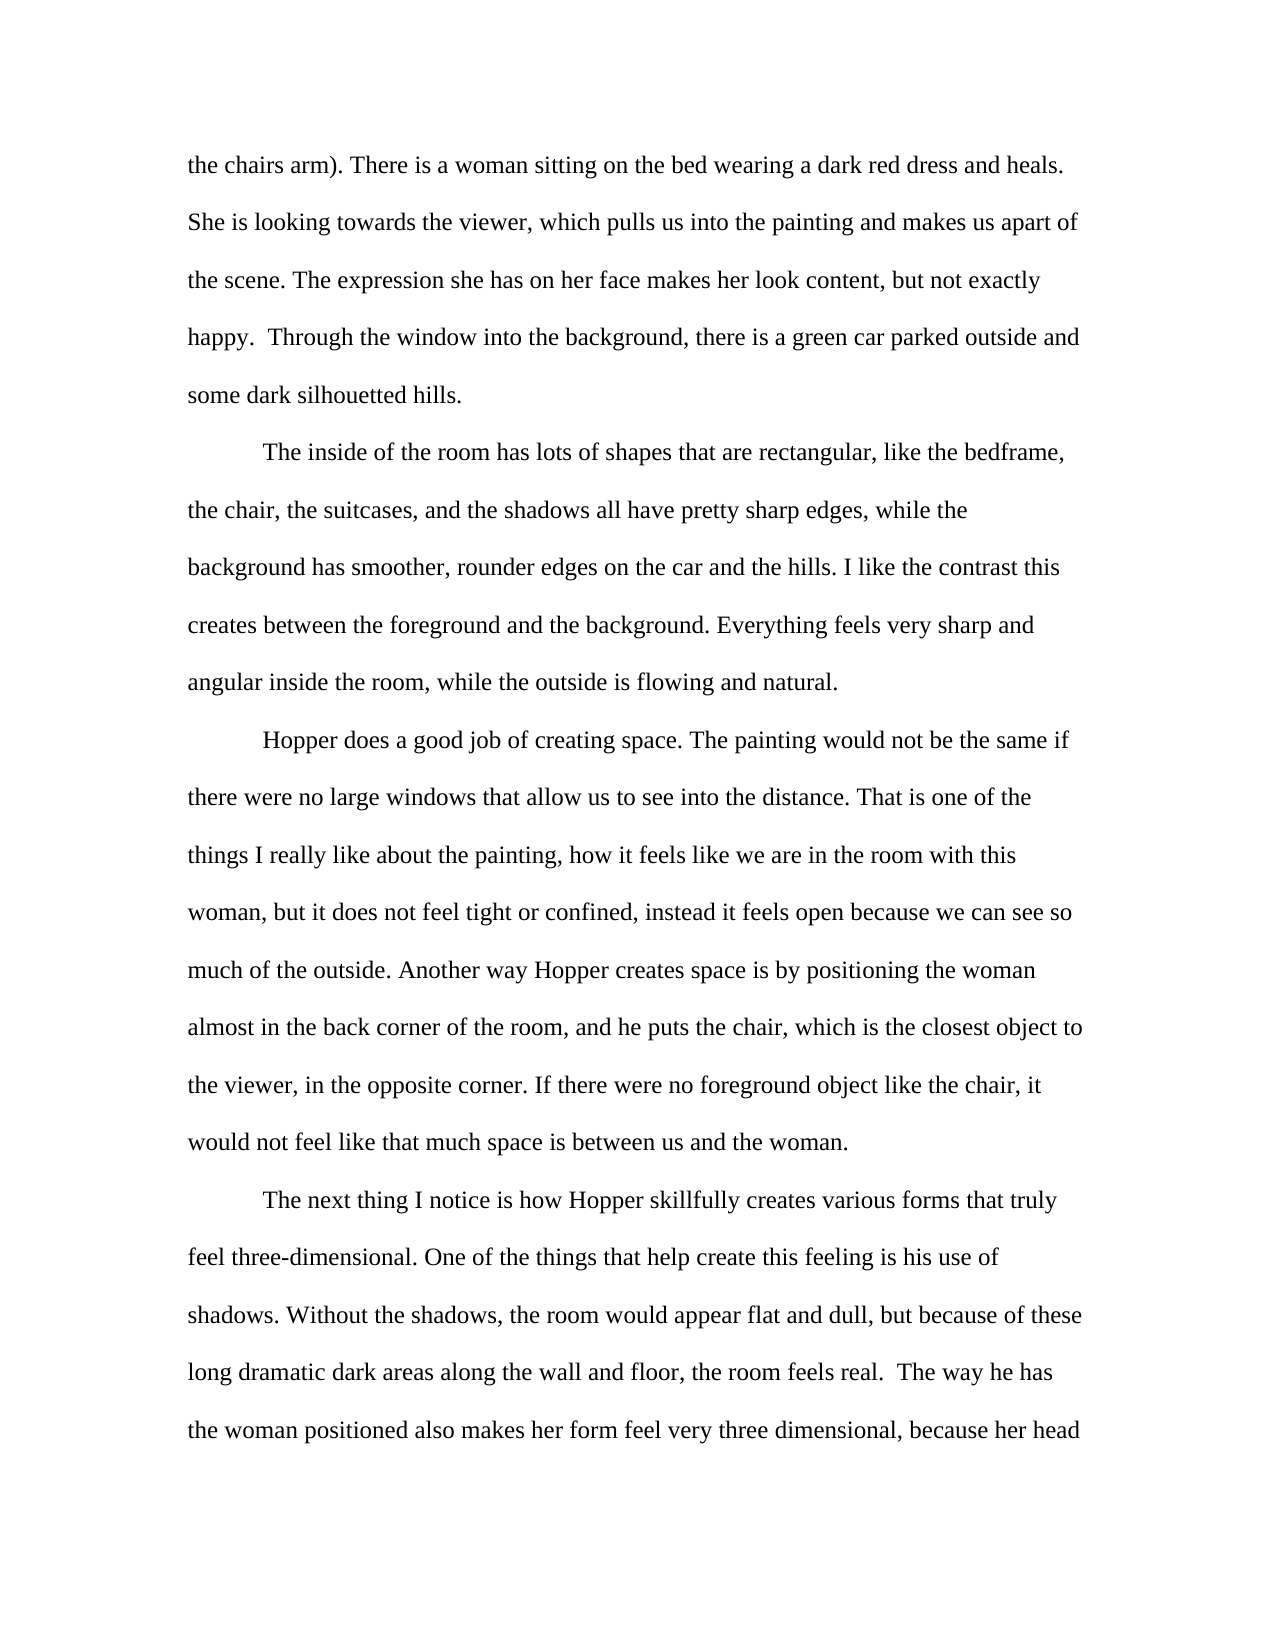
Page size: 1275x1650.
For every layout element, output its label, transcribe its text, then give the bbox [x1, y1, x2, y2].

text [187, 150, 1087, 409]
text The inside of the room has lots of shapes that are rectangular, like the bedframe, the chair, the suitcases, and the shadows all have pretty sharp edges, while the background has smoother, rounder edges on the car and the hills. I like the contrast this creates between the foreground and the background. Everything feels very sharp and angular inside the room, while the outside is flowing and natural. [187, 437, 1087, 696]
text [187, 1185, 1087, 1444]
text Hopper does a good job of creating space. The painting would not be the same if there were no large windows that allow us to see into the distance. That is one of the things I really like about the painting, how it feels like we are in the room with this woman, but it does not feel tight or confined, instead it feels open because we can see so much of the outside. Another way Hopper creates space is by positioning the woman almost in the back corner of the room, and he puts the chair, which is the closest object to the viewer, in the opposite corner. If there were no foreground object like the chair, it would not feel like that much space is between us and the woman. [187, 725, 1087, 1156]
